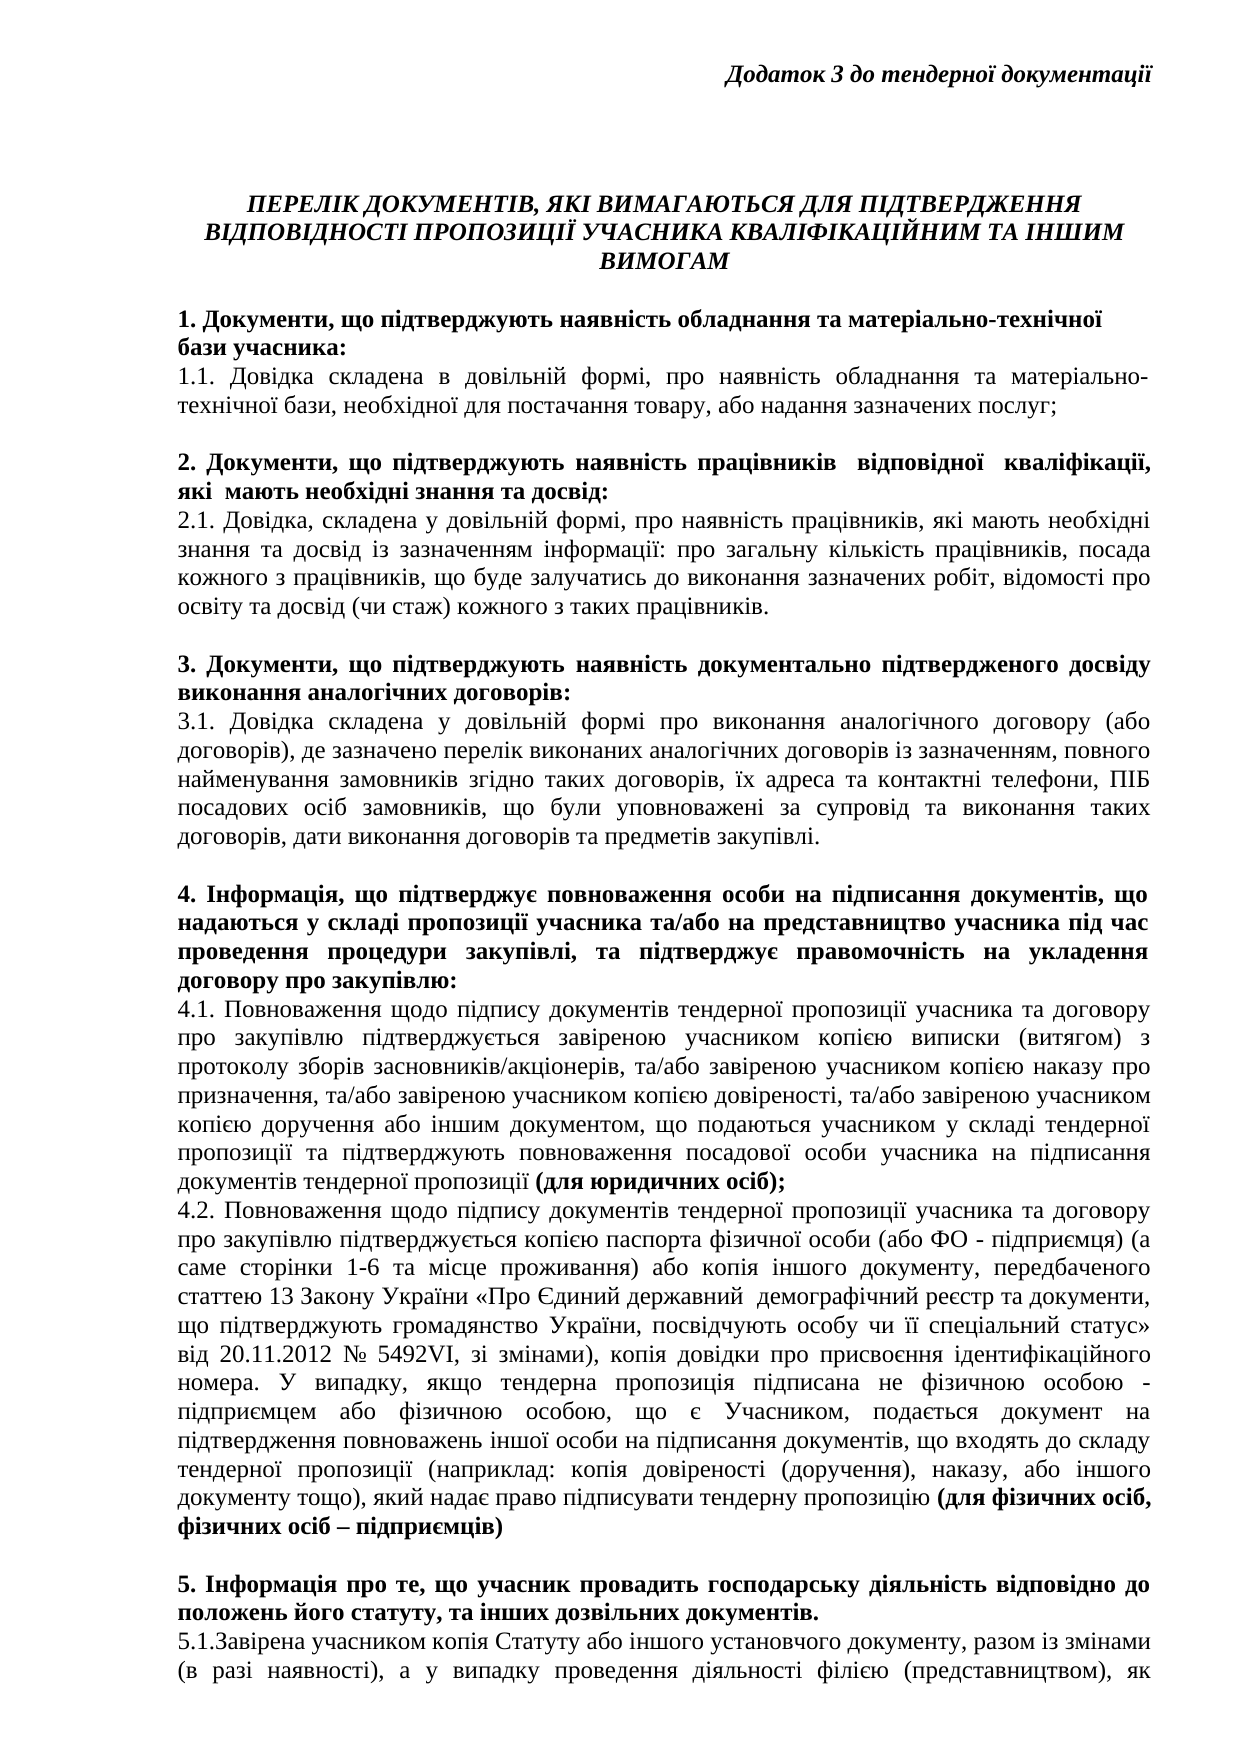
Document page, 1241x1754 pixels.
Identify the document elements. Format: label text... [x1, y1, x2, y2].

text Додаток 3 до тендерної документації [177, 59, 1152, 88]
text 2.1. Довідка, складена у довільній формі, про наявність працівників, які мають необхідні знання та досвід із зазначенням інформації: про загальну кількість працівників, посада кожного з працівників, що буде залучатись до виконання зазначених робіт, відомості про освіту та досвід (чи стаж) кожного з таких працівників. [177, 505, 1152, 620]
text 3.1. Довідка складена у довільній формі про виконання аналогічного договору (або договорів), де зазначено перелік виконаних аналогічних договорів із зазначенням, повного найменування замовників згідно таких договорів, їх адреса та контактні телефони, ПІБ посадових осіб замовників, що були уповноважені за супровід та виконання таких договорів, дати виконання договорів та предметів закупівлі. [177, 706, 1152, 850]
text ПЕРЕЛІК ДОКУМЕНТІВ, ЯКІ ВИМАГАЮТЬСЯ ДЛЯ ПІДТВЕРДЖЕННЯ ВІДПОВІДНОСТІ ПРОПОЗИЦІЇ УЧАСНИКА КВАЛІФІКАЦІЙНИМ ТА ІНШИМ ВИМОГАМ [177, 189, 1152, 275]
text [177, 1626, 1152, 1684]
text 2. Документи, що підтверджують наявність працівників відповідної кваліфікації, які мають необхідні знання та досвід: [177, 447, 1152, 505]
text 1. Документи, що підтверджують наявність обладнання та матеріально-технічної бази учасника: [177, 304, 1152, 361]
text 4.2. Повноваження щодо підпису документів тендерної пропозиції учасника та договору про закупівлю підтверджується копією паспорта фізичної особи (або ФО - підприємця) (а саме сторінки 1-6 та місце проживання) або копія іншого документу, передбаченого статтею 13 Закону України «Про Єдиний державний демографічний реєстр та документи, що підтверджують громадянство України, посвідчують особу чи її спеціальний статус» від 20.11.2012 № 5492VI, зі змінами), копія довідки про присвоєння ідентифікаційного номера. У випадку, якщо тендерна пропозиція підписана не фізичною особою - підприємцем або фізичною особою, що є Учасником, подається документ на підтвердження повноважень іншої особи на підписання документів, що входять до складу тендерної пропозиції (наприклад: копія довіреності (доручення), наказу, або іншого документу тощо), який надає право підписувати тендерну пропозицію (для фізичних осіб, фізичних осіб – підприємців) [177, 1195, 1152, 1540]
text 5. Інформація про те, що учасник провадить господарську діяльність відповідно до положень його статуту, та інших дозвільних документів. [177, 1569, 1152, 1626]
text 1.1. Довідка складена в довільній формі, про наявність обладнання та матеріально-технічної бази, необхідної для постачання товару, або надання зазначених послуг; [177, 361, 1149, 419]
text 3. Документи, що підтверджують наявність документально підтвердженого досвіду виконання аналогічних договорів: [177, 649, 1152, 706]
text 4.1. Повноваження щодо підпису документів тендерної пропозиції учасника та договору про закупівлю підтверджується завіреною учасником копією виписки (витягом) з протоколу зборів засновників/акціонерів, та/або завіреною учасником копією наказу про призначення, та/або завіреною учасником копією довіреності, та/або завіреною учасником копією доручення або іншим документом, що подаються учасником у складі тендерної пропозиції та підтверджують повноваження посадової особи учасника на підписання документів тендерної пропозиції (для юридичних осіб); [177, 994, 1152, 1195]
text 4. Інформація, що підтверджує повноваження особи на підписання документів, що надаються у складі пропозиції учасника та/або на представництво учасника під час проведення процедури закупівлі, та підтверджує правомочність на укладення договору про закупівлю: [177, 879, 1149, 994]
